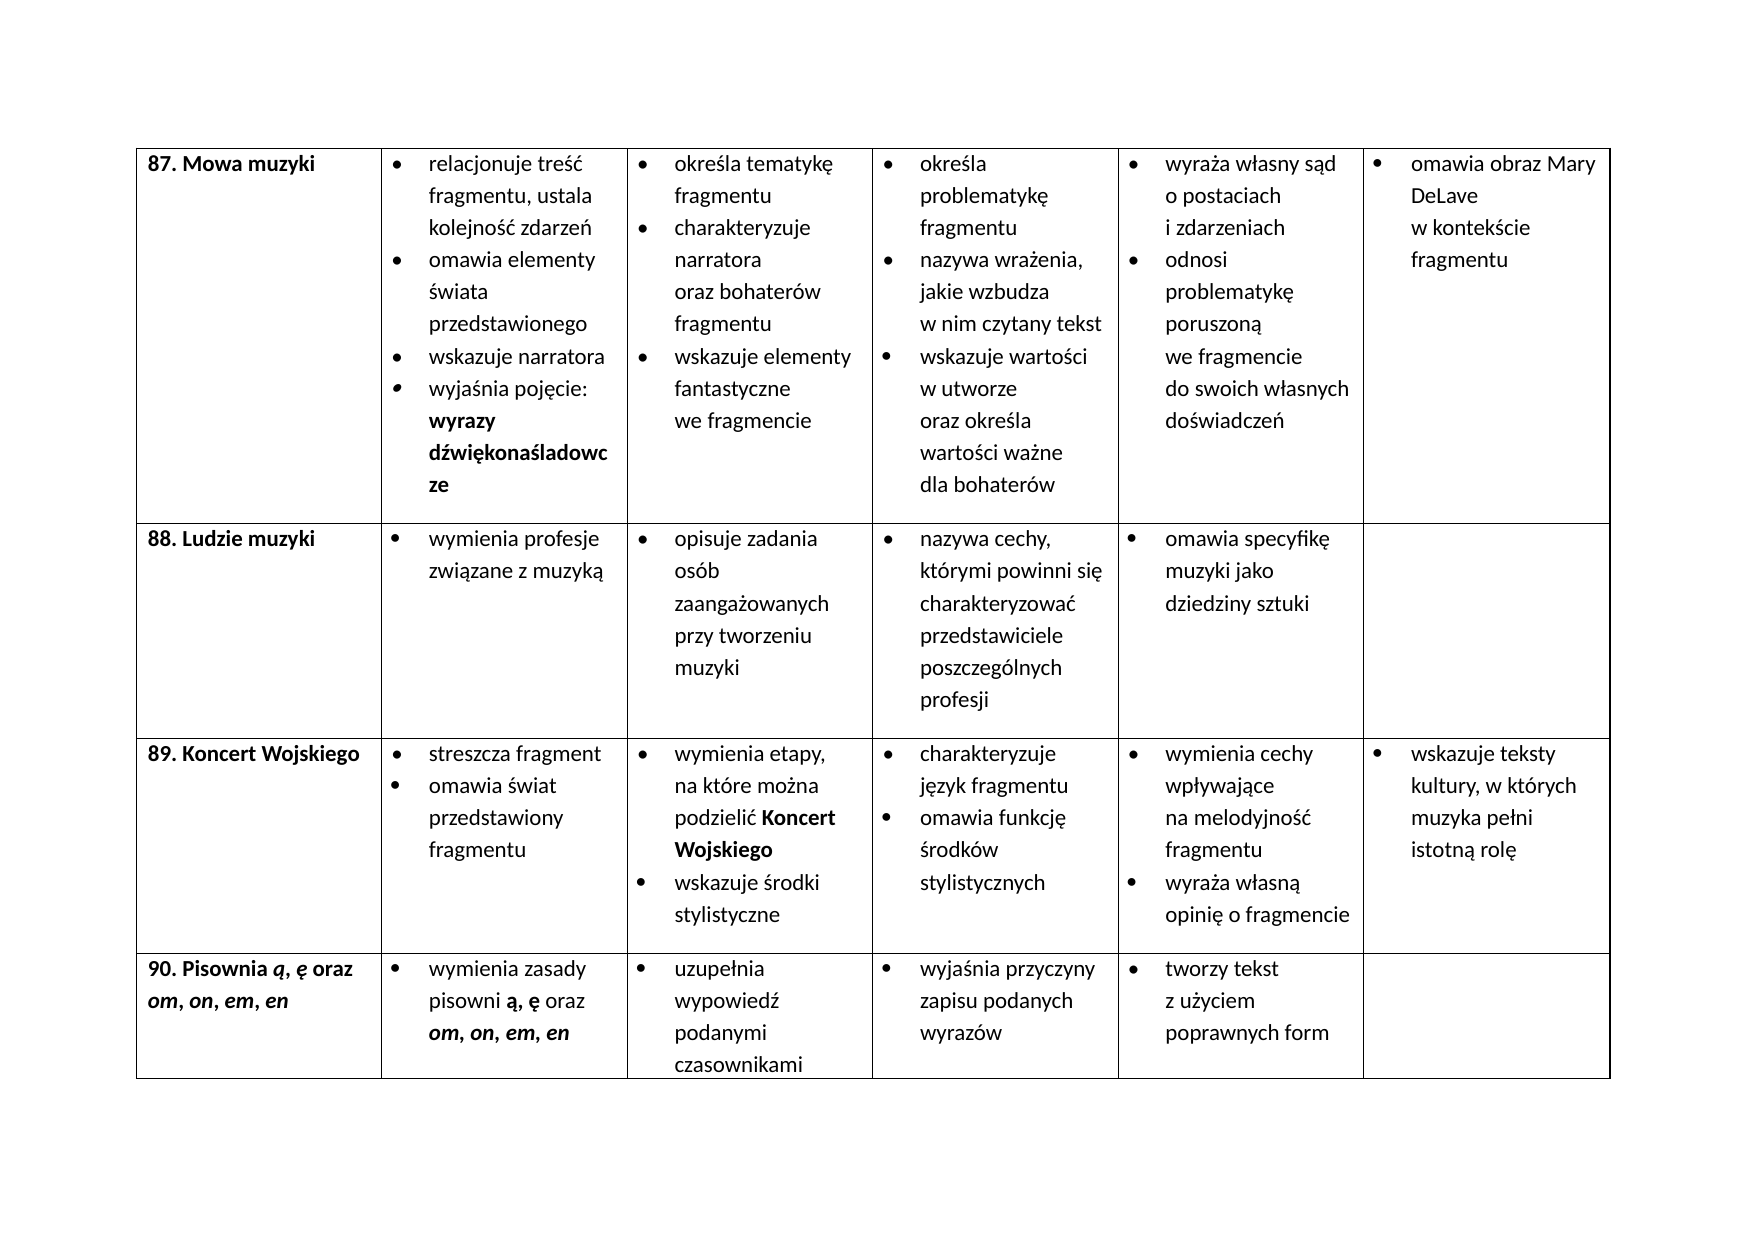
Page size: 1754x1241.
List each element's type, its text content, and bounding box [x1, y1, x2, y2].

table_cell określa tematykę fragmentu charakteryzuje narratora oraz bohaterów fragmentu wskazuje elementy fantastyczne we fragmencie [628, 149, 872, 523]
table_cell wymienia profesje związane z muzyką [382, 524, 627, 738]
table_cell 89. Koncert Wojskiego [137, 739, 381, 953]
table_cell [382, 954, 627, 1078]
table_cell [628, 954, 872, 1078]
table_cell określa problematykę fragmentu nazywa wrażenia, jakie wzbudza w nim czytany tekst wskazuje wartości w utworze oraz określa wartości ważne dla bohaterów [873, 149, 1118, 523]
table_cell relacjonuje treść fragmentu, ustala kolejność zdarzeń omawia elementy świata przedstawionego wskazuje narratora wyjaśnia pojęcie: wyrazy dźwiękonaśladowcze [382, 149, 627, 523]
table_cell omawia specyfikę muzyki jako dziedziny sztuki [1119, 524, 1363, 738]
table_cell 88. Ludzie muzyki [137, 524, 381, 738]
table_cell streszcza fragment omawia świat przedstawiony fragmentu [382, 739, 627, 953]
table_cell nazywa cechy, którymi powinni się charakteryzować przedstawiciele poszczególnych profesji [873, 524, 1118, 738]
table_cell [1364, 524, 1609, 738]
table_cell wyraża własny sąd o postaciach i zdarzeniach odnosi problematykę poruszoną we fragmencie do swoich własnych doświadczeń [1119, 149, 1363, 523]
table_cell wymienia cechy wpływające na melodyjność fragmentu wyraża własną opinię o fragmencie [1119, 739, 1363, 953]
table_cell opisuje zadania osób zaangażowanych przy tworzeniu muzyki [628, 524, 872, 738]
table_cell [137, 954, 381, 1078]
table_cell 87. Mowa muzyki [137, 149, 381, 523]
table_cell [873, 954, 1118, 1078]
table_cell omawia obraz Mary DeLave w kontekście fragmentu [1364, 149, 1609, 523]
table_cell [1364, 954, 1609, 1078]
table_cell wskazuje teksty kultury, w których muzyka pełni istotną rolę [1364, 739, 1609, 953]
table_cell wymienia etapy, na które można podzielić Koncert Wojskiego wskazuje środki stylistyczne [628, 739, 872, 953]
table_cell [1119, 954, 1363, 1078]
table_cell charakteryzuje język fragmentu omawia funkcję środków stylistycznych [873, 739, 1118, 953]
